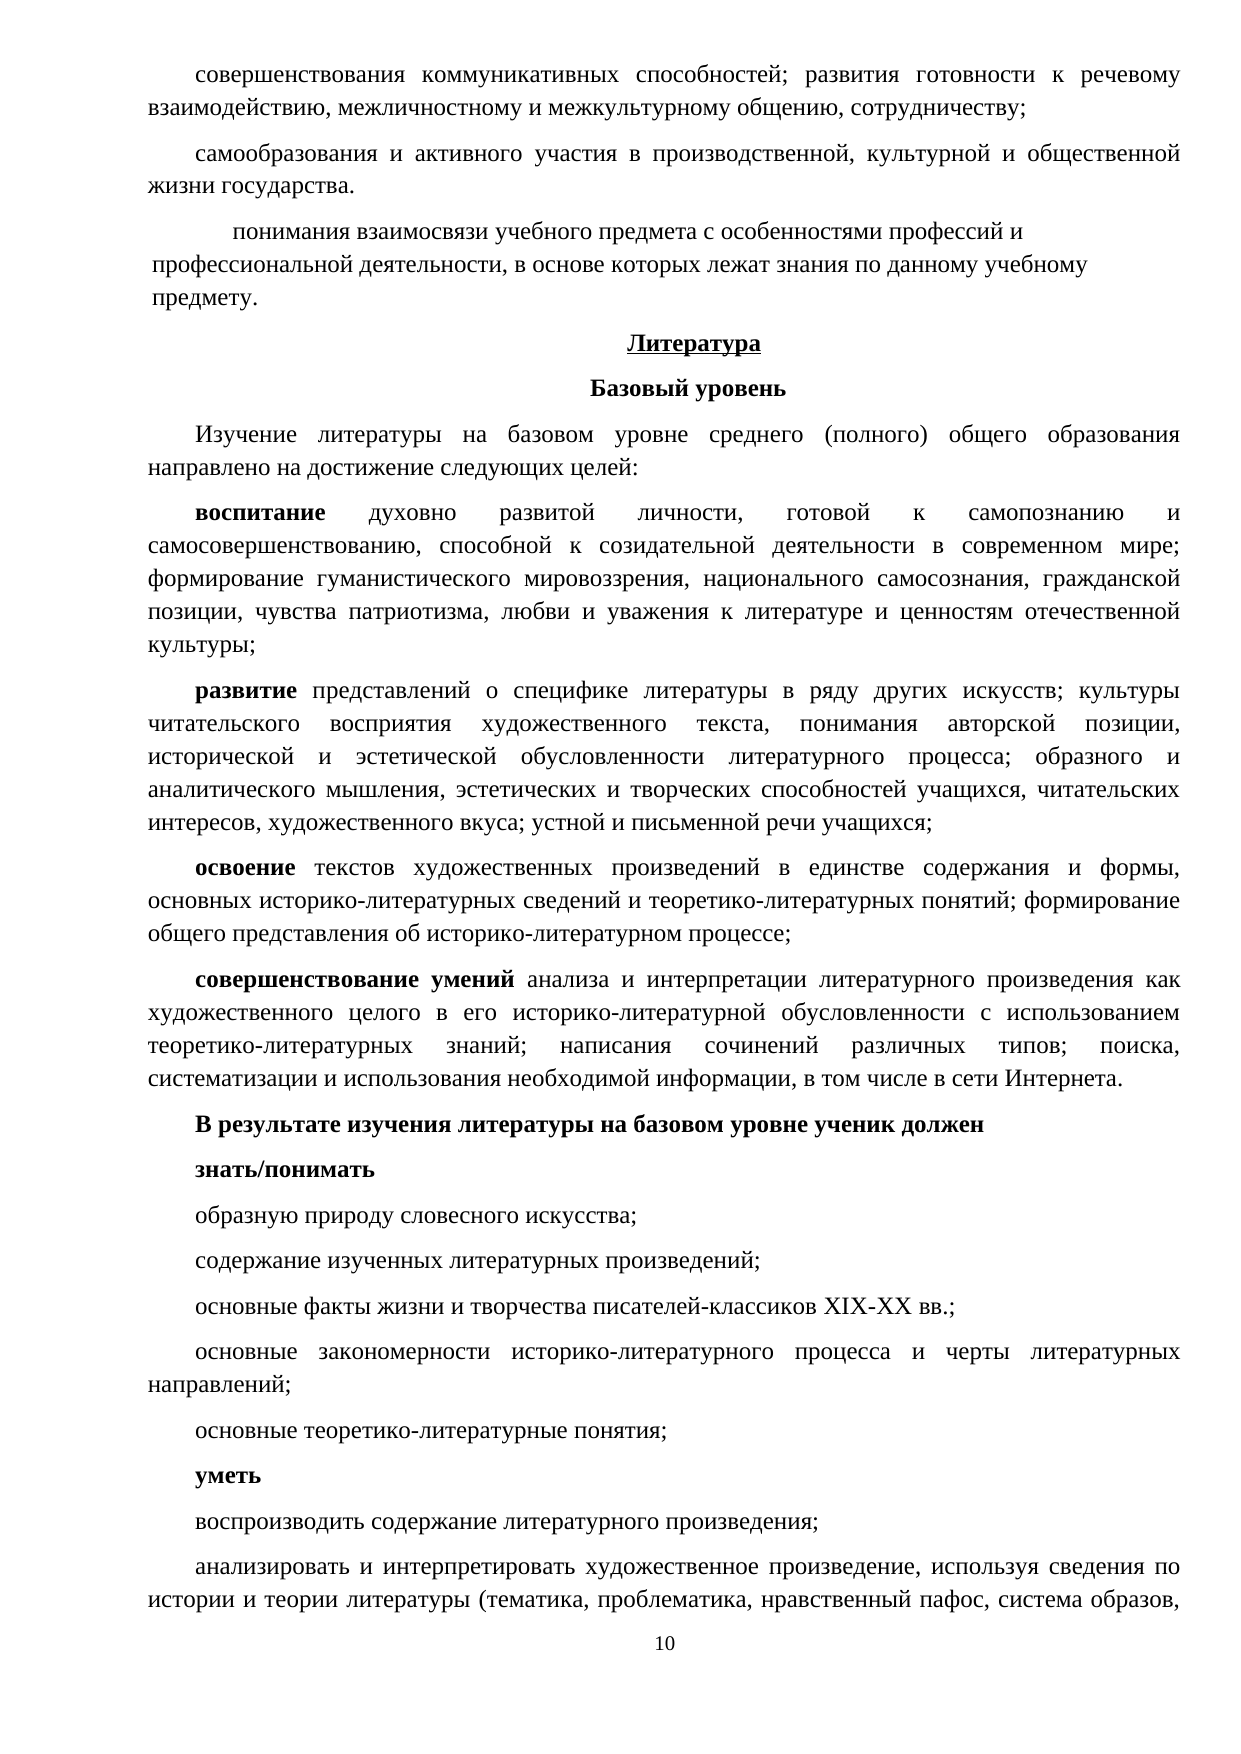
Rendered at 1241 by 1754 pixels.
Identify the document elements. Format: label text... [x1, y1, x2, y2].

text освоение текстов художественных произведений в единстве содержания и формы, основных историко-литературных сведений и теоретико-литературных понятий; формирование общего представления об историко-литературном процессе; [148, 852, 1181, 947]
text совершенствование умений анализа и интерпретации литературного произведения как художественного целого в его историко-литературной обусловленности с использованием теоретико-литературных знаний; написания сочинений различных типов; поиска, систематизации и использования необходимой информации, в том числе в сети Интернета. [148, 964, 1181, 1092]
text самообразования и активного участия в производственной, культурной и общественной жизни государства. [148, 138, 1181, 199]
text Литература [148, 328, 1181, 356]
text В результате изучения литературы на базовом уровне ученик должен [148, 1109, 1181, 1137]
text Изучение литературы на базовом уровне среднего (полного) общего образования направлено на достижение следующих целей: [148, 419, 1181, 481]
text знать/понимать [148, 1154, 1181, 1183]
text Базовый уровень [148, 373, 1181, 402]
text развитие представлений о специфике литературы в ряду других искусств; культуры читательского восприятия художественного текста, понимания авторской позиции, исторической и эстетической обусловленности литературного процесса; образного и аналитического мышления, эстетических и творческих способностей учащихся, читательских интересов, художественного вкуса; устной и письменной речи учащихся; [148, 675, 1181, 836]
text воспитание духовно развитой личности, готовой к самопознанию и самосовершенствованию, способной к созидательной деятельности в современном мире; формирование гуманистического мировоззрения, национального самосознания, гражданской позиции, чувства патриотизма, любви и уважения к литературе и ценностям отечественной культуры; [148, 497, 1181, 658]
text совершенствования коммуникативных способностей; развития готовности к речевому взаимодействию, межличностному и межкультурному общению, сотрудничеству; [148, 59, 1181, 121]
list понимания взаимосвязи учебного предмета с особенностями профессий и профессиональной деятельности, в основе которых лежат знания по данному учебному предмету. [152, 216, 1175, 311]
text основные факты жизни и творчества писателей-классиков XIX-XX вв.; [148, 1291, 1181, 1319]
text основные закономерности историко-литературного процесса и черты литературных направлений; [148, 1336, 1181, 1398]
text основные теоретико-литературные понятия; [148, 1415, 1181, 1443]
text содержание изученных литературных произведений; [148, 1245, 1181, 1274]
text образную природу словесного искусства; [148, 1200, 1181, 1228]
text уметь [148, 1460, 1181, 1489]
text воспроизводить содержание литературного произведения; [148, 1506, 1181, 1534]
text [148, 1551, 1181, 1613]
